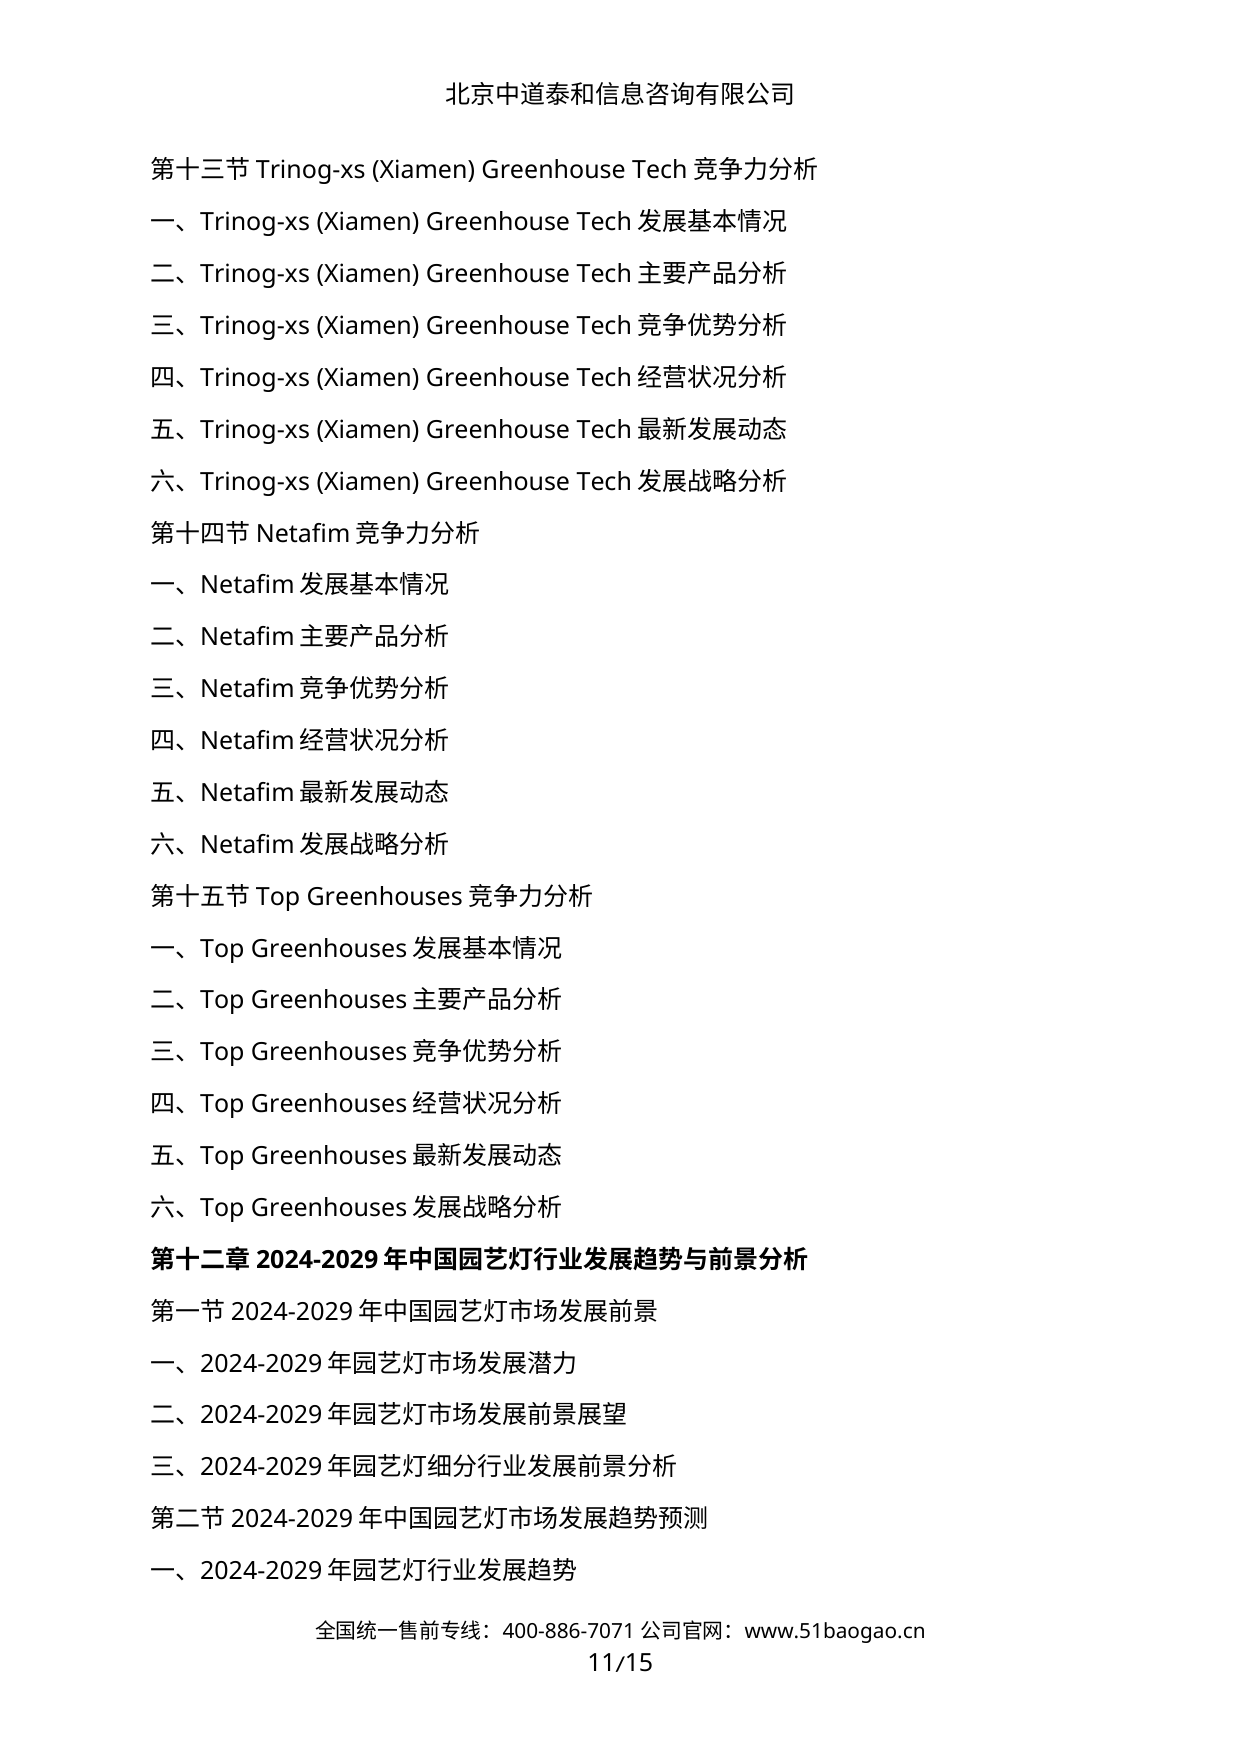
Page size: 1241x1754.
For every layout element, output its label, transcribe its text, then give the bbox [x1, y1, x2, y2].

text 第一节 2024-2029年中国园艺灯市场发展前景 [150, 1291, 1090, 1327]
text 二、Trinog-xs (Xiamen) Greenhouse Tech主要产品分析 [150, 254, 1090, 290]
text 三、Top Greenhouses竞争优势分析 [150, 1032, 1090, 1068]
text 三、Netafim竞争优势分析 [150, 669, 1090, 705]
text 第十四节 Netafim竞争力分析 [150, 513, 1090, 549]
text 三、Trinog-xs (Xiamen) Greenhouse Tech竞争优势分析 [150, 306, 1090, 342]
text 一、Netafim发展基本情况 [150, 565, 1090, 601]
text 五、Trinog-xs (Xiamen) Greenhouse Tech最新发展动态 [150, 409, 1090, 446]
text 二、Netafim主要产品分析 [150, 617, 1090, 653]
text 四、Netafim经营状况分析 [150, 721, 1090, 757]
text 第二节 2024-2029年中国园艺灯市场发展趋势预测 [150, 1499, 1090, 1535]
text 一、2024-2029年园艺灯行业发展趋势 [150, 1551, 1090, 1587]
text 六、Netafim发展战略分析 [150, 824, 1090, 861]
text 四、Top Greenhouses经营状况分析 [150, 1084, 1090, 1120]
text 三、2024-2029年园艺灯细分行业发展前景分析 [150, 1447, 1090, 1483]
text 一、2024-2029年园艺灯市场发展潜力 [150, 1343, 1090, 1379]
text 五、Netafim最新发展动态 [150, 772, 1090, 809]
text 二、Top Greenhouses主要产品分析 [150, 980, 1090, 1016]
text 四、Trinog-xs (Xiamen) Greenhouse Tech经营状况分析 [150, 357, 1090, 394]
text 第十五节 Top Greenhouses竞争力分析 [150, 876, 1090, 912]
text 六、Trinog-xs (Xiamen) Greenhouse Tech发展战略分析 [150, 461, 1090, 497]
text 六、Top Greenhouses发展战略分析 [150, 1187, 1090, 1224]
text 二、2024-2029年园艺灯市场发展前景展望 [150, 1395, 1090, 1431]
text 五、Top Greenhouses最新发展动态 [150, 1136, 1090, 1172]
text 第十二章 2024-2029年中国园艺灯行业发展趋势与前景分析 [150, 1239, 1090, 1276]
text 一、Top Greenhouses发展基本情况 [150, 928, 1090, 964]
text 第十三节 Trinog-xs (Xiamen) Greenhouse Tech竞争力分析 [150, 150, 1090, 186]
text 一、Trinog-xs (Xiamen) Greenhouse Tech发展基本情况 [150, 202, 1090, 238]
